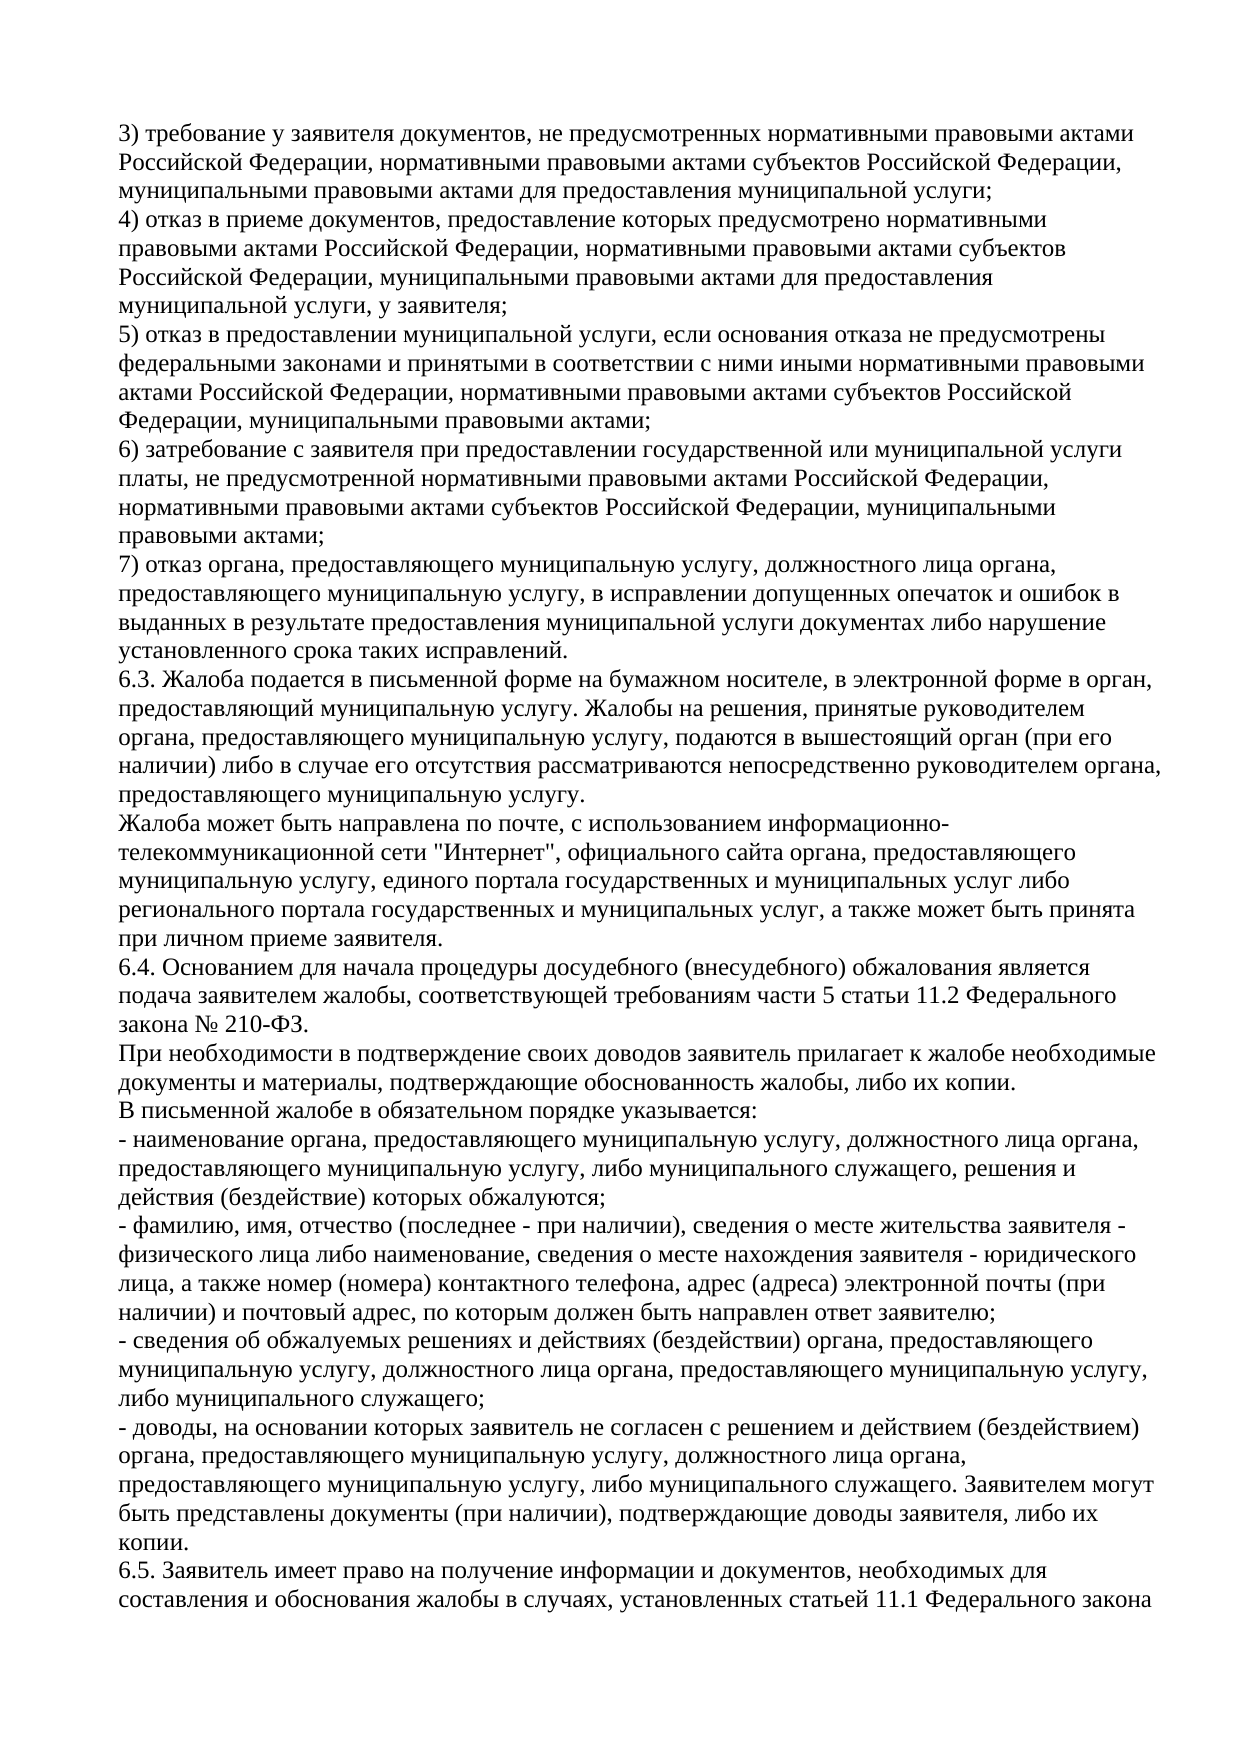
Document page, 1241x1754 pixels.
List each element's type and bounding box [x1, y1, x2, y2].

text [118, 118, 1167, 1613]
